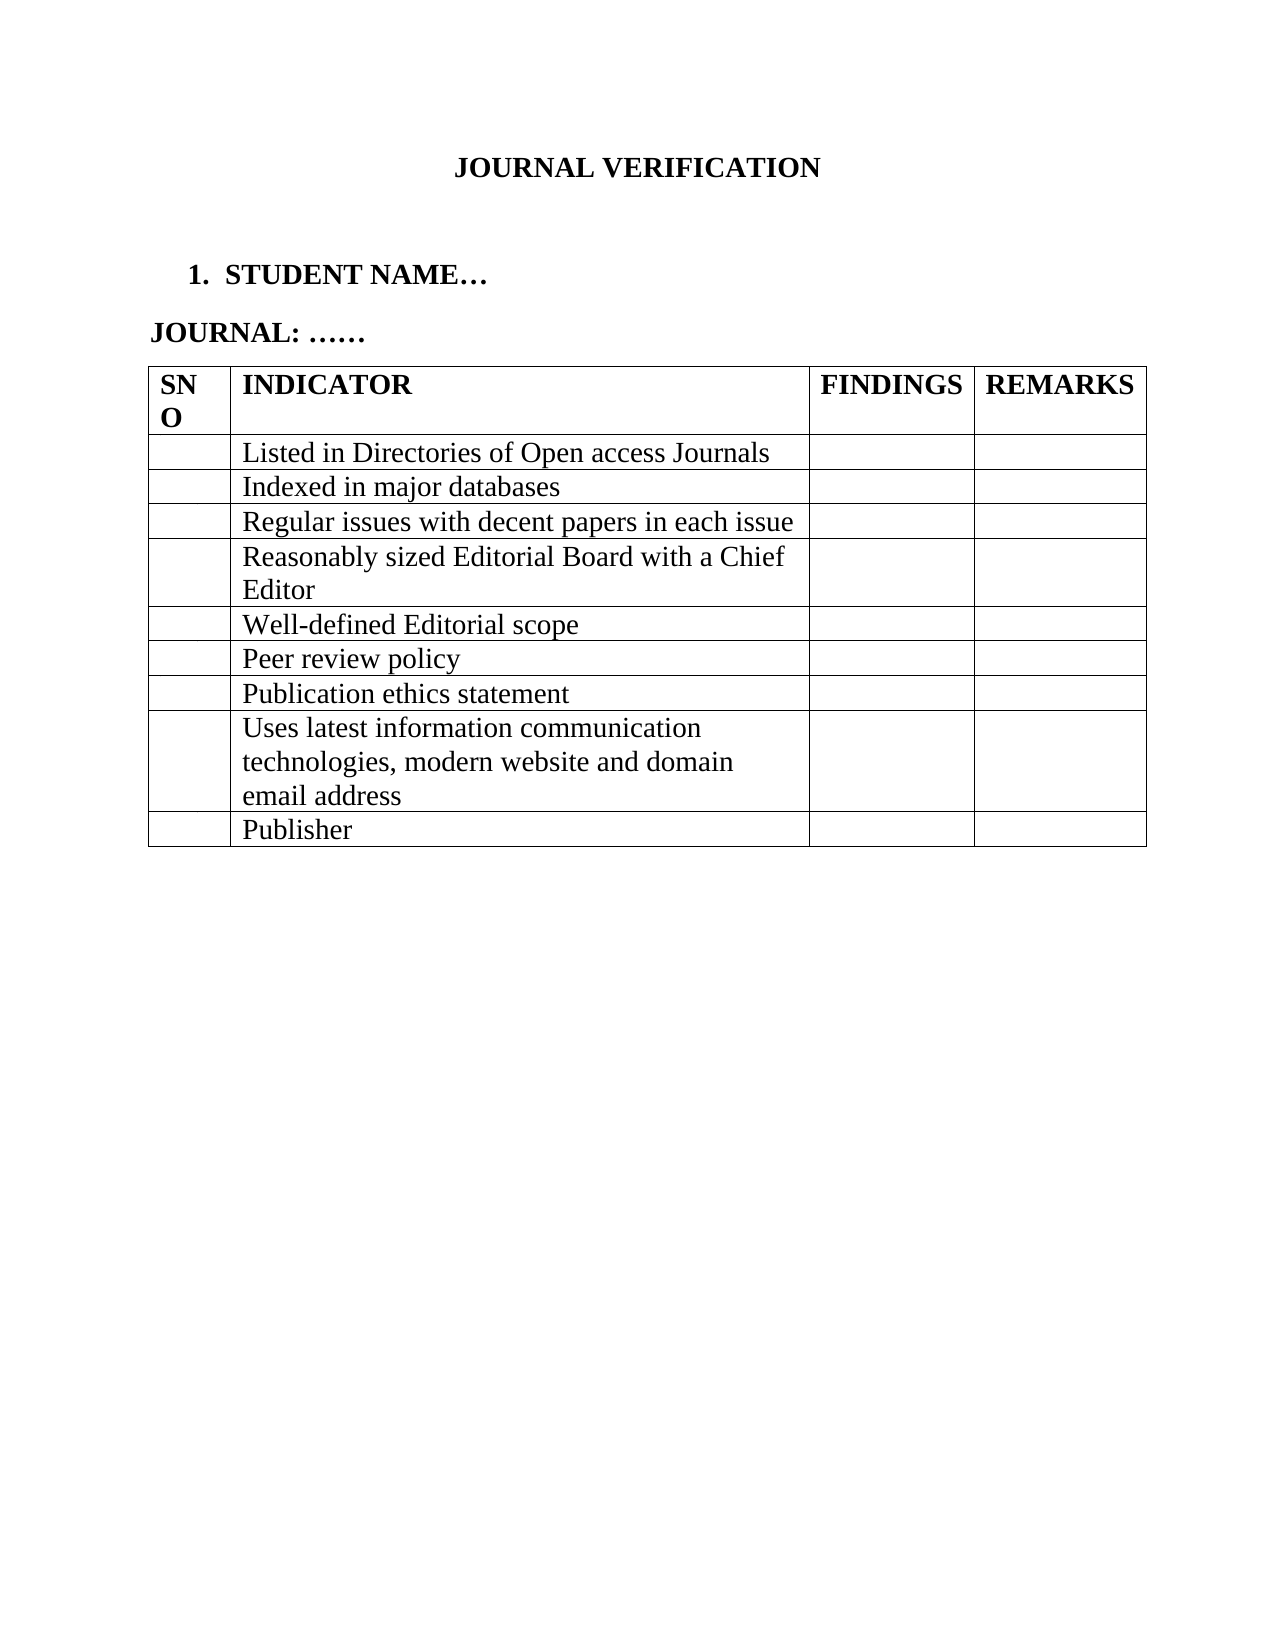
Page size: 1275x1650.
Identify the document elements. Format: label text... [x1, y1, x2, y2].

table_cell Publisher [231, 812, 809, 846]
text JOURNAL: …… [150, 316, 1125, 349]
table_cell [149, 641, 230, 675]
table_cell Reasonably sized Editorial Board with a Chief Editor [231, 539, 809, 606]
table_cell [149, 435, 230, 468]
table_header SNO [149, 367, 230, 434]
table_cell [149, 711, 230, 811]
table_cell [810, 607, 974, 640]
table_cell [975, 539, 1146, 606]
table_cell [975, 711, 1146, 811]
table_cell [149, 539, 230, 606]
table_cell [975, 504, 1146, 538]
table_cell Peer review policy [231, 641, 809, 675]
table_cell [810, 504, 974, 538]
table_cell [149, 504, 230, 538]
table_cell [810, 711, 974, 811]
table_cell Well-defined Editorial scope [231, 607, 809, 640]
table_header INDICATOR [231, 367, 809, 434]
table_header REMARKS [975, 367, 1146, 434]
table_header FINDINGS [810, 367, 974, 434]
table_cell [149, 607, 230, 640]
table_cell Indexed in major databases [231, 470, 809, 503]
table_cell [975, 641, 1146, 675]
table_cell [810, 812, 974, 846]
table_cell [810, 539, 974, 606]
table_cell [149, 676, 230, 709]
table_cell Listed in Directories of Open access Journals [231, 435, 809, 468]
table_cell [975, 676, 1146, 709]
table_cell Uses latest information communication technologies, modern website and domain email address [231, 711, 809, 811]
table_cell [975, 607, 1146, 640]
table_cell [810, 641, 974, 675]
table_cell Regular issues with decent papers in each issue [231, 504, 809, 538]
table_cell [810, 470, 974, 503]
table_cell [975, 435, 1146, 468]
table_cell [810, 435, 974, 468]
table_cell [810, 676, 974, 709]
list STUDENT NAME… [187, 257, 1125, 291]
table_cell [149, 470, 230, 503]
table_cell Publication ethics statement [231, 676, 809, 709]
text JOURNAL VERIFICATION [150, 150, 1125, 240]
table_cell [975, 812, 1146, 846]
table_cell [149, 812, 230, 846]
table_cell [975, 470, 1146, 503]
